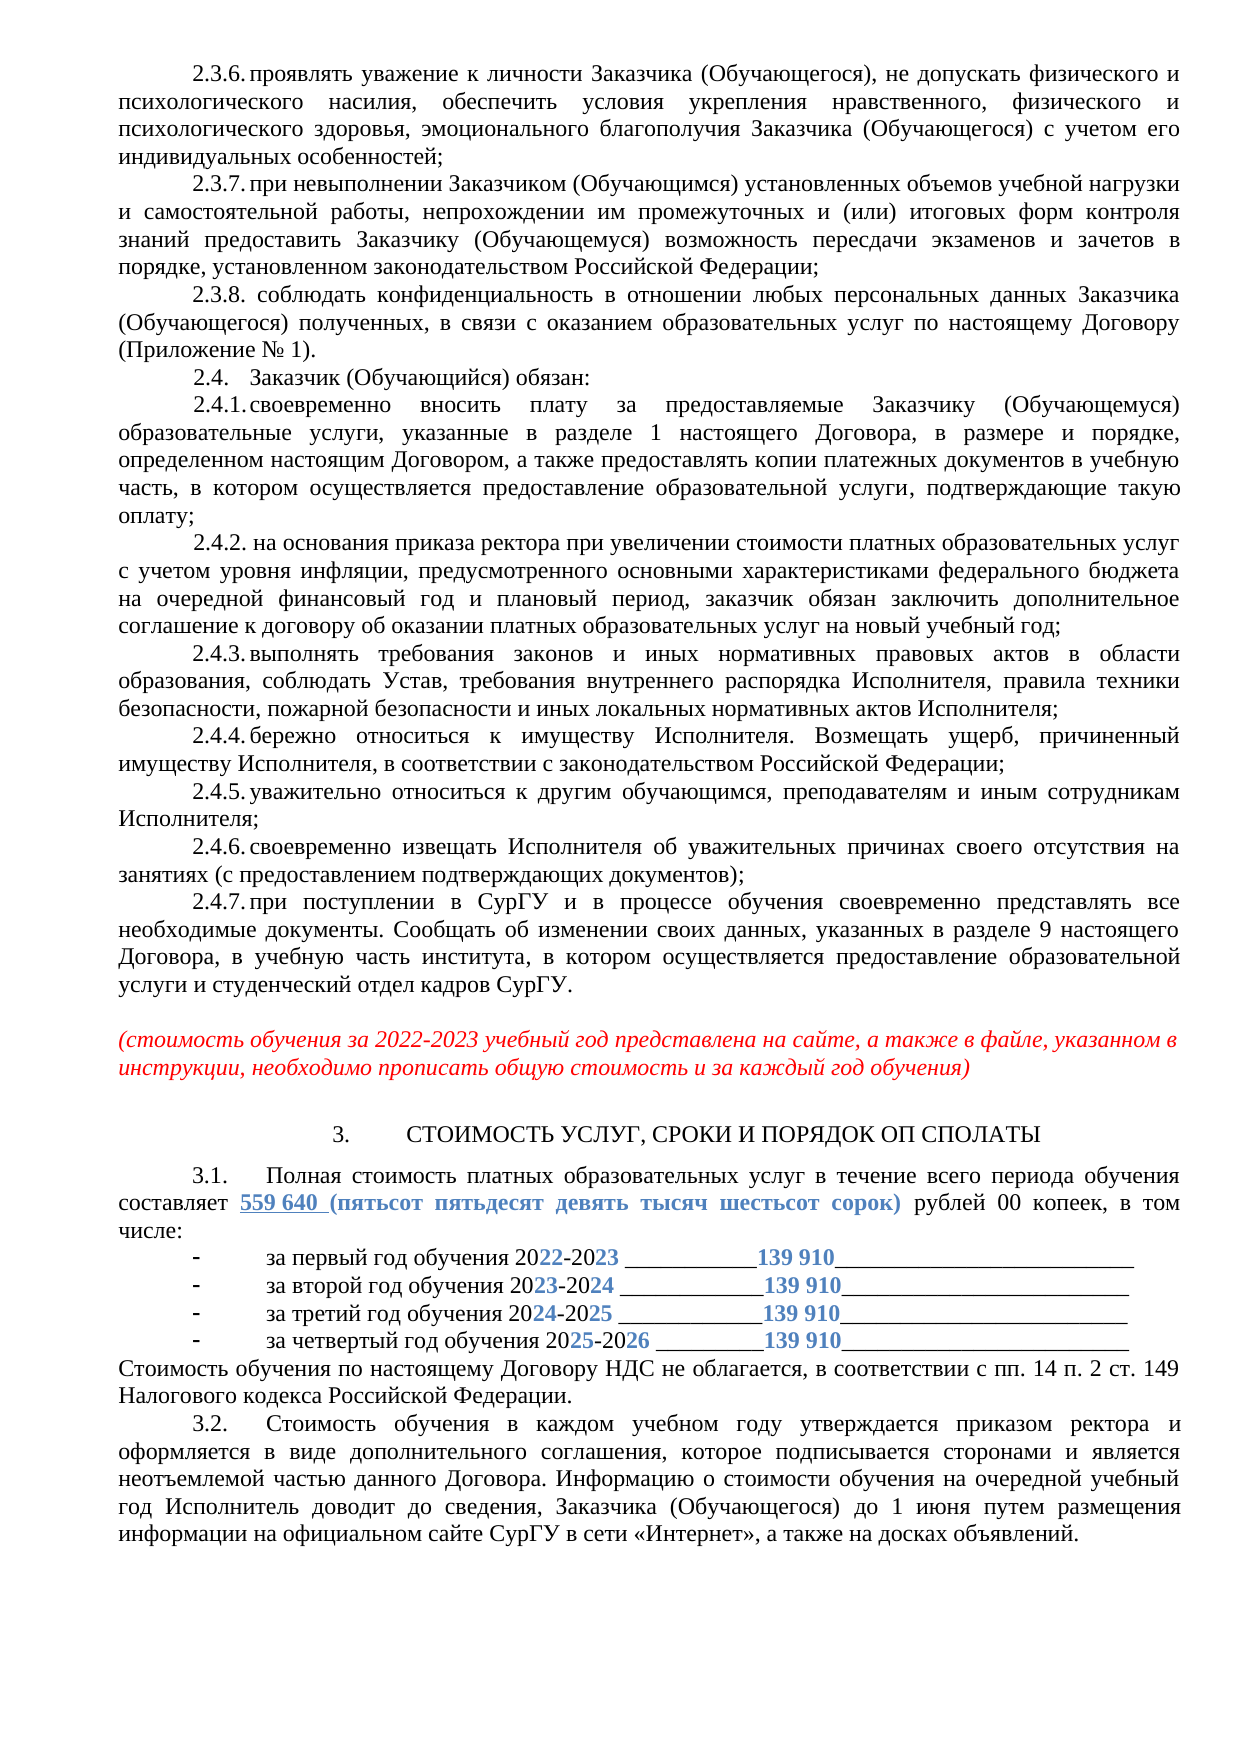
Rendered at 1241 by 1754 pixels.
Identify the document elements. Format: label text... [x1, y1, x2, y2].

list проявлять уважение к личности Заказчика (Обучающегося), не допускать физического и психологического насилия, обеспечить условия укрепления нравственного, физического и психологического здоровья, эмоционального благополучия Заказчика (Обучающегося) с учетом его индивидуальных особенностей; [118, 59, 1181, 169]
list за первый год обучения 2022-2023 ___________139 910_________________________ [118, 1243, 1181, 1271]
text 3.1. Полная стоимость платных образовательных услуг в течение всего периода обучения составляет 559 640 (пятьсот пятьдесят девять тысяч шестьсот сорок) рублей 00 копеек, в том числе: [118, 1161, 1181, 1243]
text 3. СТОИМОСТЬ УСЛУГ, СРОКИ И ПОРЯДОК ОП СПОЛАТЫ [118, 1121, 1181, 1148]
text 3.2. Стоимость обучения в каждом учебном году утверждается приказом ректора и оформляется в виде дополнительного соглашения, которое подписывается сторонами и является неотъемлемой частью данного Договора. Информацию о стоимости обучения на очередной учебный год Исполнитель доводит до сведения, Заказчика (Обучающегося) до 1 июня путем размещения информации на официальном сайте СурГУ в сети «Интернет», а также на досках объявлений. [118, 1409, 1181, 1547]
list за третий год обучения 2024-2025 ____________139 910________________________ [118, 1299, 1181, 1326]
list при невыполнении Заказчиком (Обучающимся) установленных объемов учебной нагрузки и самостоятельной работы, непрохождении им промежуточных и (или) итоговых форм контроля знаний предоставить Заказчику (Обучающемуся) возможность пересдачи экзаменов и зачетов в порядке, установленном законодательством Российской Федерации; [118, 169, 1181, 280]
list за второй год обучения 2023-2024 ____________139 910________________________ [118, 1271, 1181, 1299]
text 2.4.7. при поступлении в СурГУ и в процессе обучения своевременно представлять все необходимые документы. Сообщать об изменении своих данных, указанных в разделе 9 настоящего Договора, в учебную часть института, в котором осуществляется предоставление образовательной услуги и студенческий отдел кадров СурГУ. [118, 887, 1181, 998]
text 2.4.1. своевременно вносить плату за предоставляемые Заказчику (Обучающемуся) образовательные услуги, указанные в разделе 1 настоящего Договора, в размере и порядке, определенном настоящим Договором, а также предоставлять копии платежных документов в учебную часть, в котором осуществляется предоставление образовательной услуги, подтверждающие такую оплату; [118, 390, 1181, 528]
list за четвертый год обучения 2025-2026 _________139 910________________________ [118, 1326, 1181, 1354]
text 2.4. Заказчик (Обучающийся) обязан: [118, 363, 1181, 390]
text 2.4.5. уважительно относиться к другим обучающимся, преподавателям и иным сотрудникам Исполнителя; [118, 777, 1181, 832]
text 2.4.4. бережно относиться к имуществу Исполнителя. Возмещать ущерб, причиненный имуществу Исполнителя, в соответствии с законодательством Российской Федерации; [118, 722, 1181, 777]
text 2.3.8. соблюдать конфиденциальность в отношении любых персональных данных Заказчика (Обучающегося) полученных, в связи с оказанием образовательных услуг по настоящему Договору (Приложение № 1). [118, 280, 1181, 363]
text (стоимость обучения за 2022-2023 учебный год представлена на сайте, а также в файле, указанном в инструкции, необходимо прописать общую стоимость и за каждый год обучения) [118, 1025, 1181, 1080]
text 2.4.6. своевременно извещать Исполнителя об уважительных причинах своего отсутствия на занятиях (с предоставлением подтверждающих документов); [118, 832, 1181, 887]
text 2.4.2. на основания приказа ректора при увеличении стоимости платных образовательных услуг с учетом уровня инфляции, предусмотренного основными характеристиками федерального бюджета на очередной финансовый год и плановый период, заказчик обязан заключить дополнительное соглашение к договору об оказании платных образовательных услуг на новый учебный год; [118, 528, 1181, 639]
text 2.4.3. выполнять требования законов и иных нормативных правовых актов в области образования, соблюдать Устав, требования внутреннего распорядка Исполнителя, правила техники безопасности, пожарной безопасности и иных локальных нормативных актов Исполнителя; [118, 639, 1181, 722]
text Стоимость обучения по настоящему Договору НДС не облагается, в соответствии с пп. 14 п. 2 ст. 149 Налогового кодекса Российской Федерации. [118, 1354, 1181, 1409]
